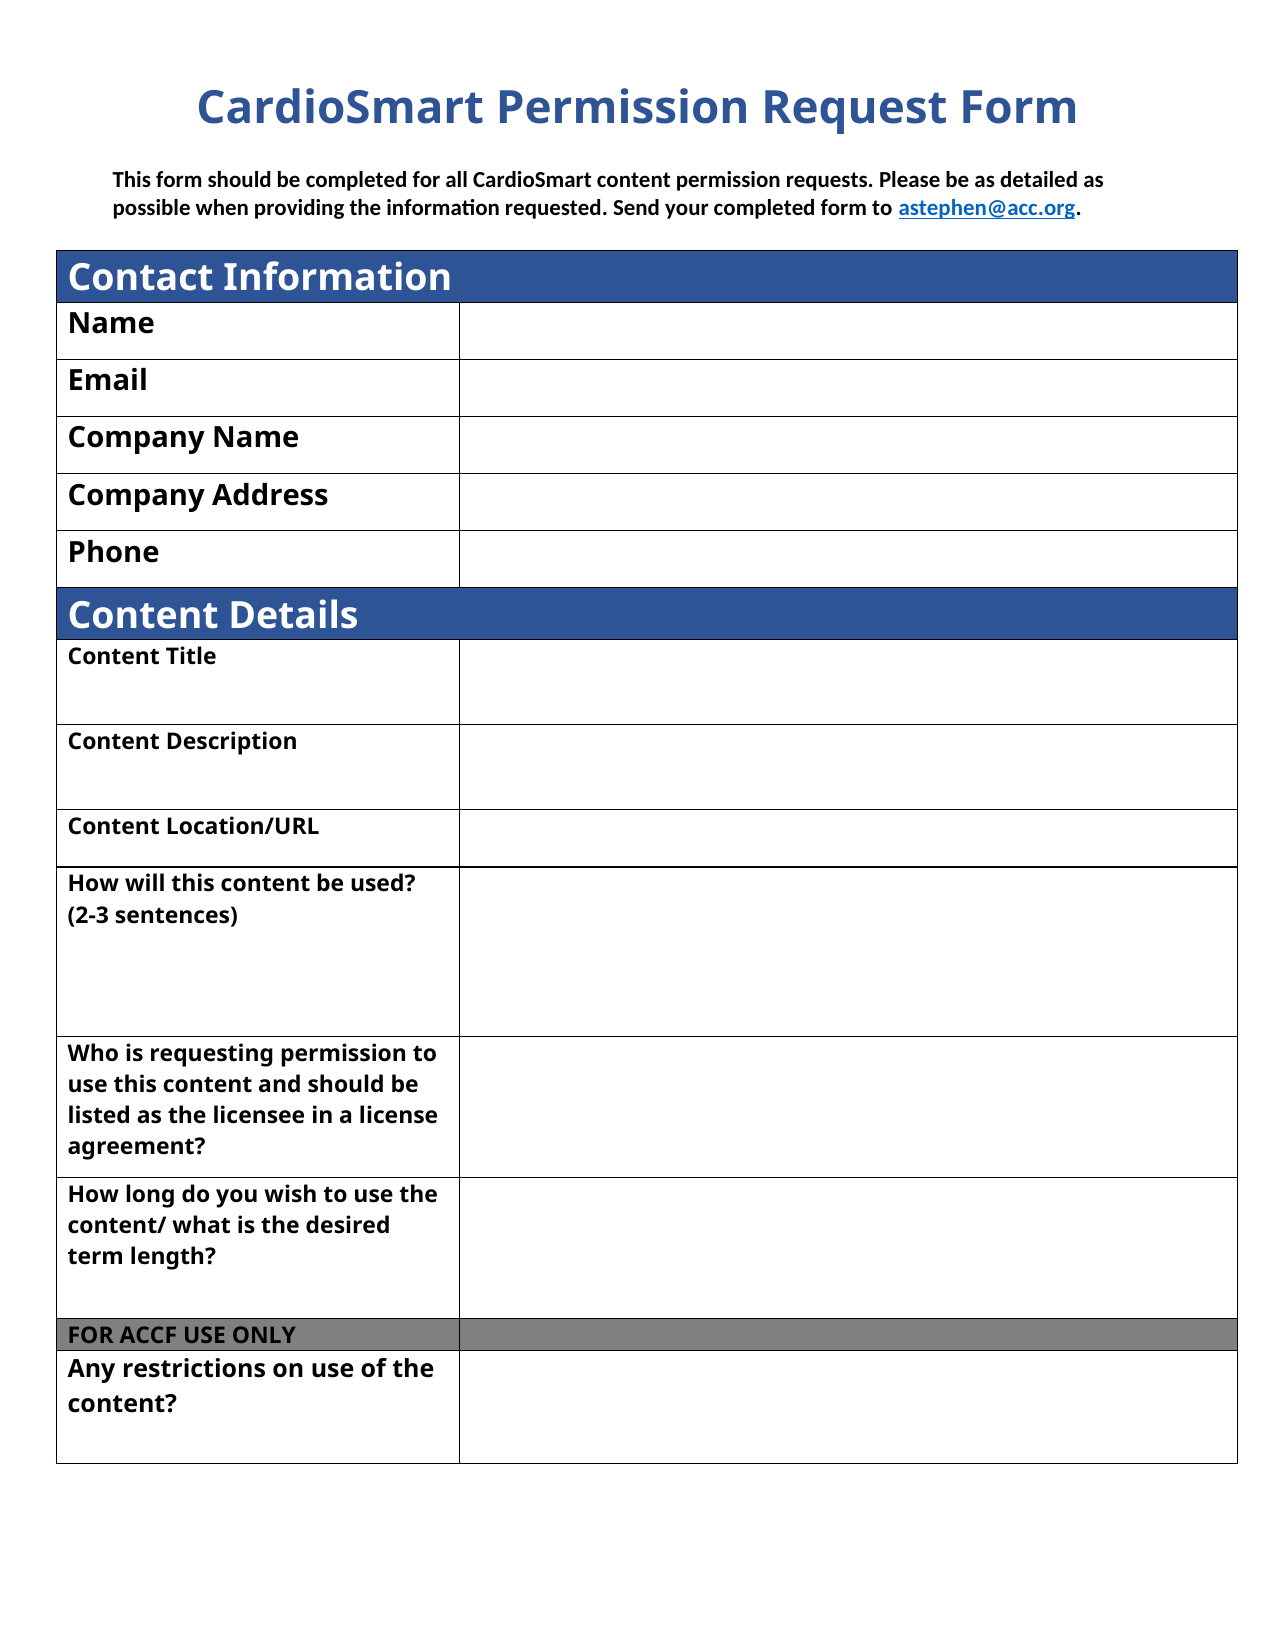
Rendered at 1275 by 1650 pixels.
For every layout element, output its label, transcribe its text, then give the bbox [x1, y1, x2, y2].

table_cell Phone [57, 531, 459, 587]
table_cell [460, 1037, 1237, 1177]
table_cell [460, 417, 1237, 473]
table_cell [460, 1178, 1237, 1318]
table_cell [460, 868, 1237, 1036]
table_cell [460, 474, 1237, 530]
table_cell [460, 360, 1237, 416]
table_cell Content Details [57, 588, 1237, 639]
table_cell [460, 531, 1237, 587]
table_cell [460, 810, 1237, 866]
table_cell Name [57, 303, 459, 359]
table_header Contact Information [57, 251, 1237, 302]
table_cell Content Description [57, 725, 459, 809]
table_cell How will this content be used? (2-3 sentences) [57, 868, 459, 1036]
table_cell Content Title [57, 640, 459, 724]
table_cell Any restrictions on use of the content? [57, 1351, 459, 1463]
table_cell How long do you wish to use the content/ what is the desired term length? [57, 1178, 459, 1318]
table_cell [460, 303, 1237, 359]
table_cell Content Location/URL [57, 810, 459, 866]
table_cell Company Name [57, 417, 459, 473]
table_cell Who is requesting permission to use this content and should be listed as the licensee in a license agreement? [57, 1037, 459, 1177]
table_cell [460, 1319, 1237, 1350]
table_cell Email [57, 360, 459, 416]
table_cell [460, 640, 1237, 724]
table_cell [460, 1351, 1237, 1463]
table_cell [460, 725, 1237, 809]
text This form should be completed for all CardioSmart content permission requests. Please be as detailed as possible when providing the information requested. Send your completed form to astephen@acc.org. [112, 165, 1162, 221]
table_cell Company Address [57, 474, 459, 530]
table_cell FOR ACCF USE ONLY [57, 1319, 459, 1350]
